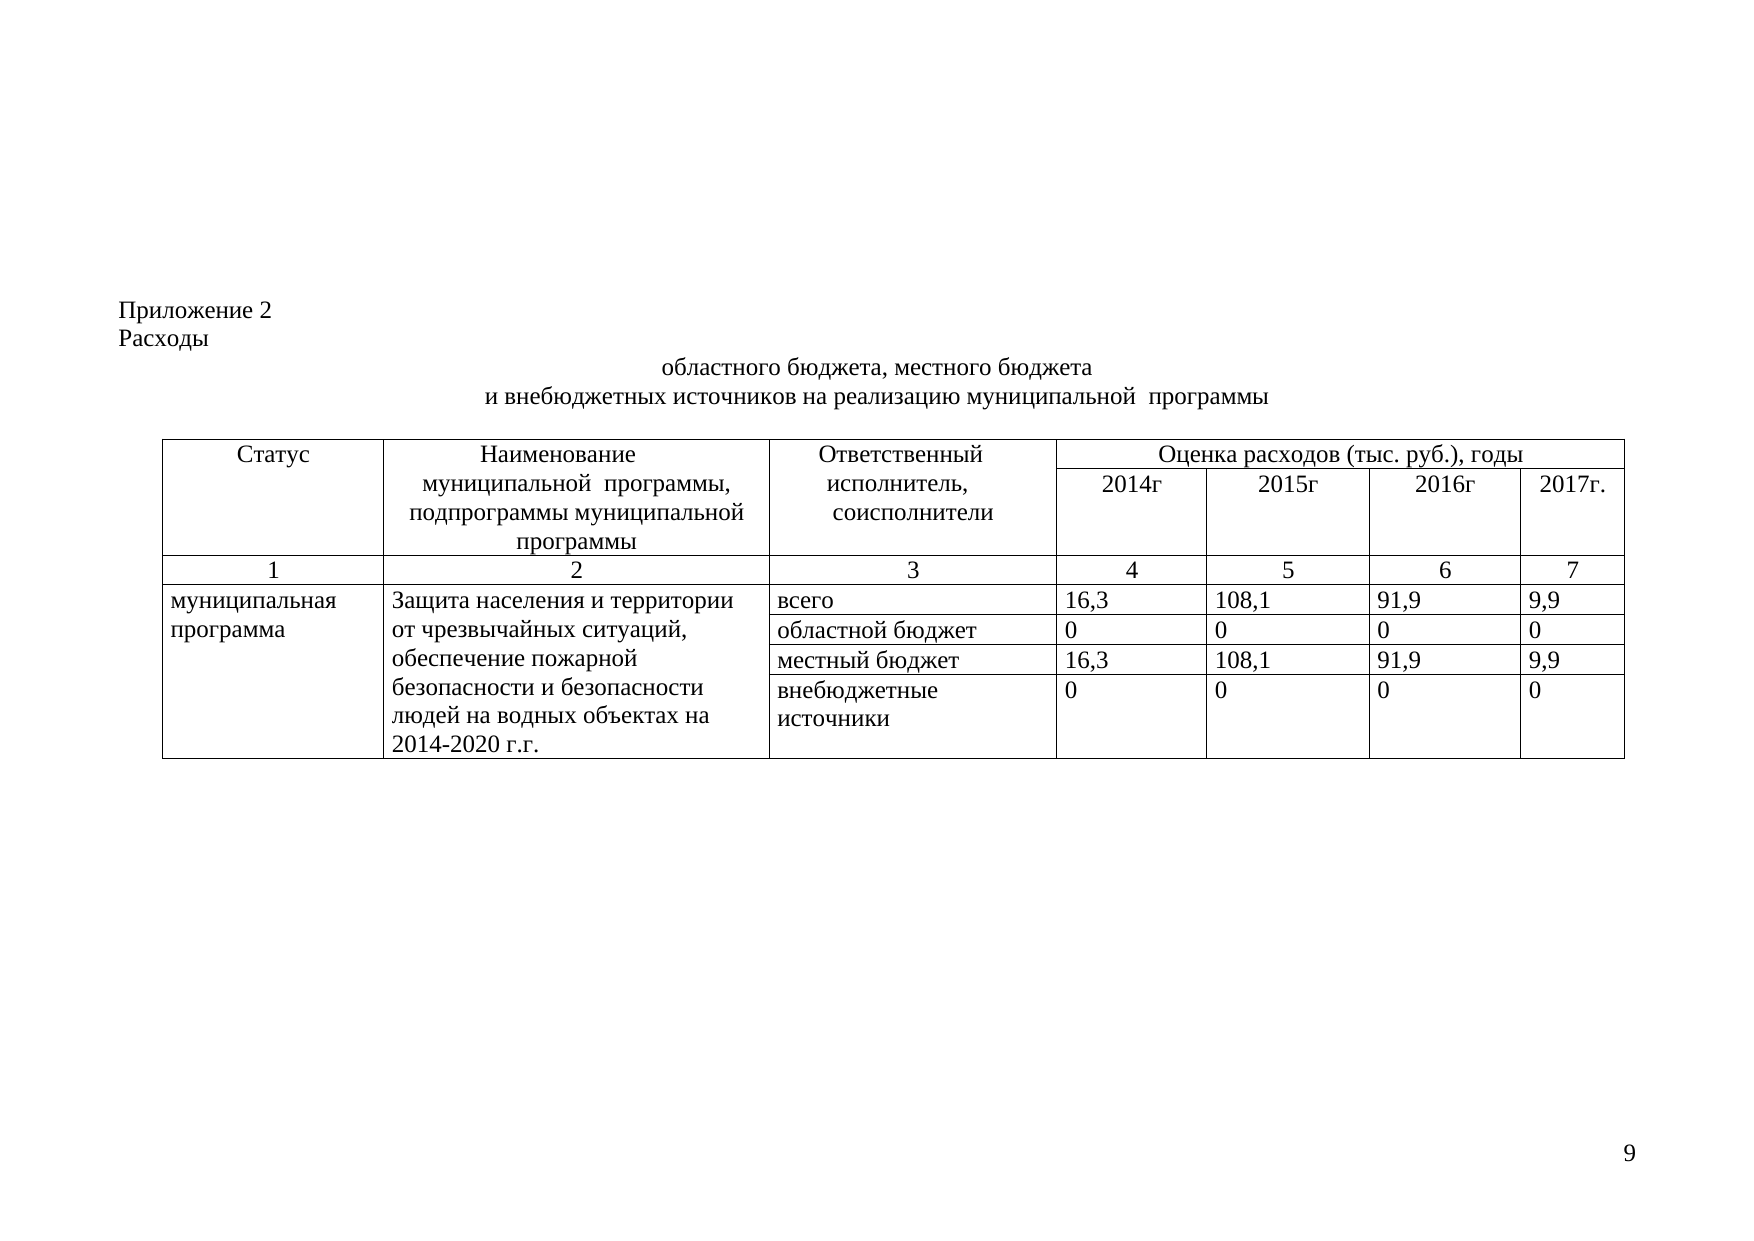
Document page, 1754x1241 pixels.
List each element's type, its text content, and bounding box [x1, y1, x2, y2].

text и внебюджетных источников на реализацию муниципальной программы [118, 381, 1636, 410]
table_cell 0 [1057, 675, 1206, 758]
table_cell 16,3 [1057, 645, 1206, 674]
table_header Ответственный исполнитель, соисполнители [770, 440, 1056, 554]
table_header Статус [163, 440, 383, 554]
table_cell 108,1 [1207, 585, 1369, 614]
table_cell 16,3 [1057, 585, 1206, 614]
text Расходы [118, 323, 1636, 352]
table_cell 9,9 [1521, 585, 1624, 614]
table_cell 3 [770, 556, 1056, 584]
table_cell внебюджетные источники [770, 675, 1056, 758]
table_cell 0 [1207, 675, 1369, 758]
table_cell 2016г [1370, 469, 1520, 554]
table_cell Защита населения и территории от чрезвычайных ситуаций, обеспечение пожарной безопасности и безопасности людей на водных объектах на 2014-2020 г.г. [384, 585, 769, 758]
table_cell областной бюджет [770, 615, 1056, 644]
table_cell 1 [163, 556, 383, 584]
table_cell 91,9 [1370, 645, 1520, 674]
table_cell муниципальная программа [163, 585, 383, 758]
table_cell 2017г. [1521, 469, 1624, 554]
table_cell 2 [384, 556, 769, 584]
table_cell местный бюджет [770, 645, 1056, 674]
table_cell 4 [1057, 556, 1206, 584]
table_cell 2015г [1207, 469, 1369, 554]
table_cell всего [770, 585, 1056, 614]
table_cell 0 [1370, 675, 1520, 758]
table_cell 5 [1207, 556, 1369, 584]
table_header Оценка расходов (тыс. руб.), годы [1057, 440, 1624, 468]
table_header Наименование муниципальной программы, подпрограммы муниципальной программы [384, 440, 769, 554]
table_cell 0 [1521, 675, 1624, 758]
table_cell 0 [1521, 615, 1624, 644]
table_cell 0 [1370, 615, 1520, 644]
table_cell 2014г [1057, 469, 1206, 554]
table_cell 0 [1207, 615, 1369, 644]
table_cell 91,9 [1370, 585, 1520, 614]
table_cell 6 [1370, 556, 1520, 584]
text Приложение 2 [118, 295, 1636, 323]
text областного бюджета, местного бюджета [118, 352, 1636, 381]
table_cell 0 [1057, 615, 1206, 644]
table_cell 9,9 [1521, 645, 1624, 674]
table_cell 108,1 [1207, 645, 1369, 674]
table_cell 7 [1521, 556, 1624, 584]
